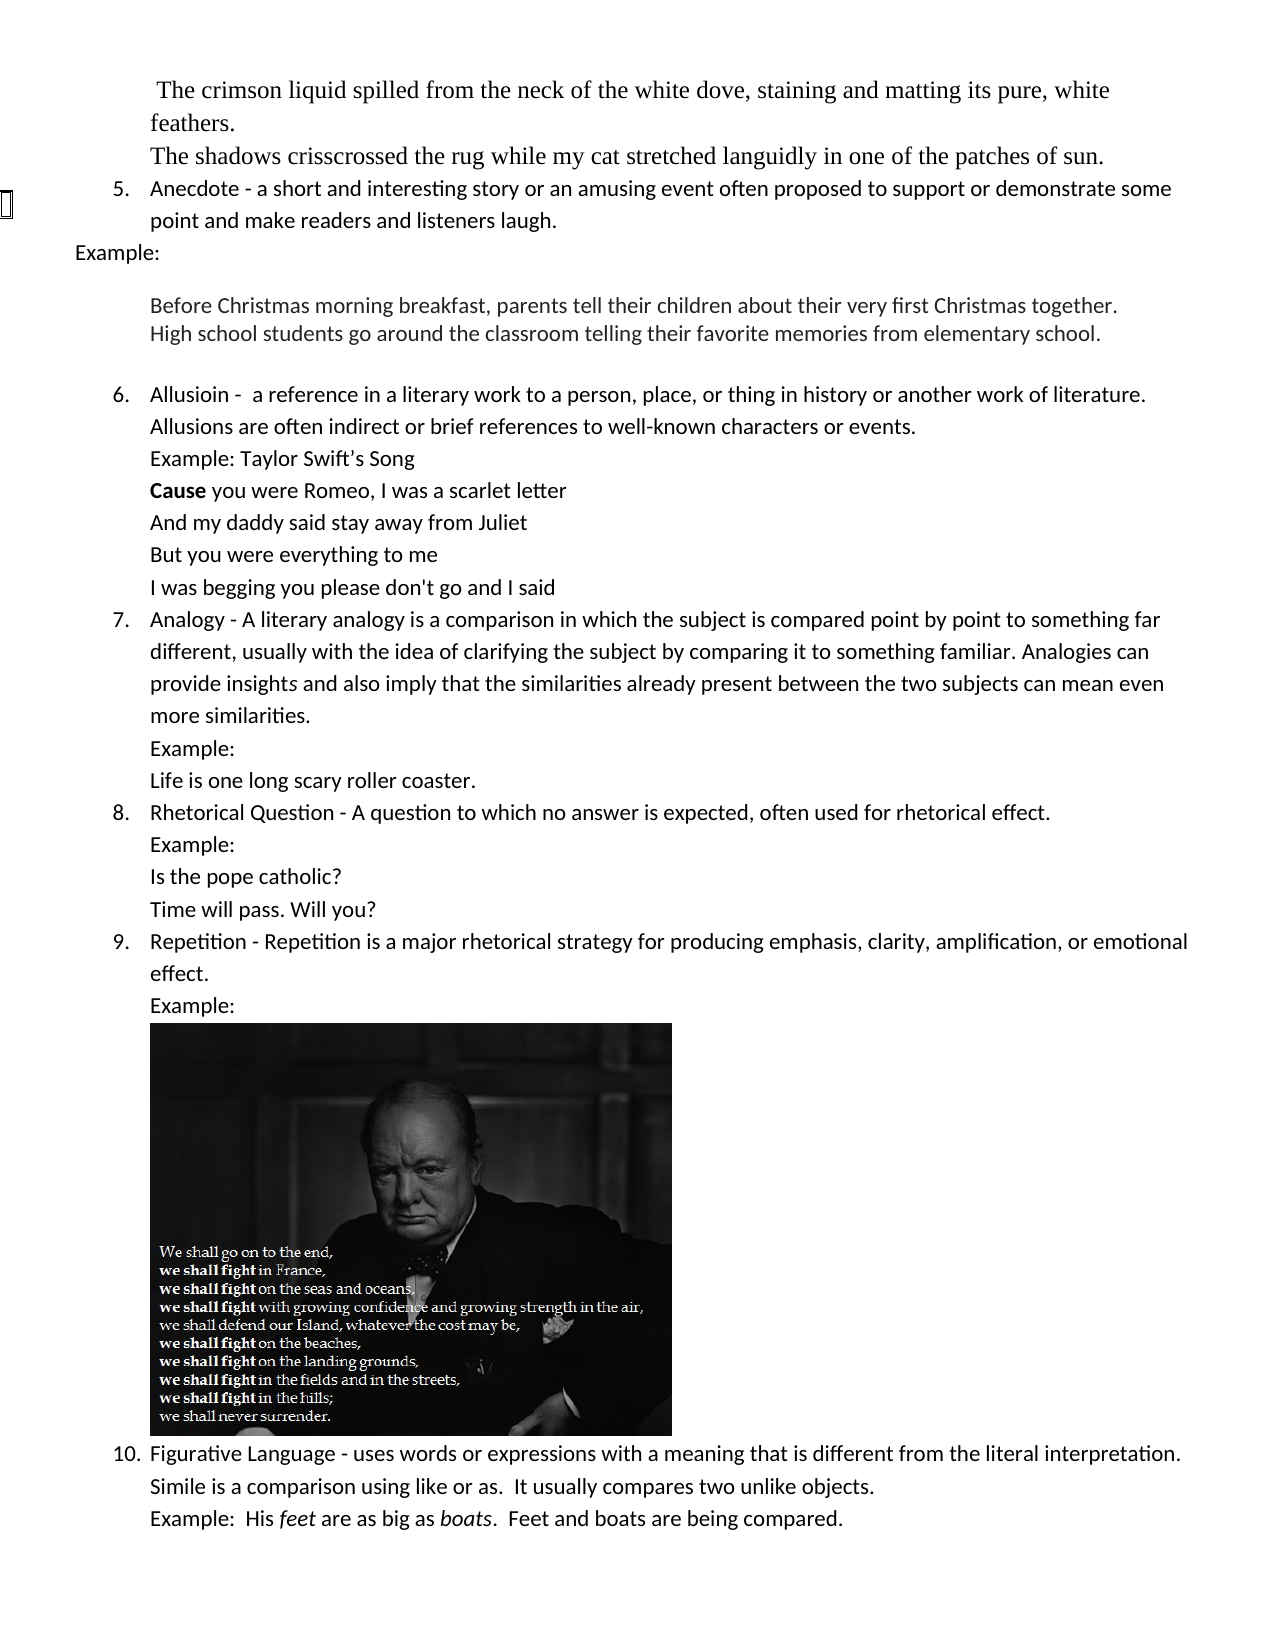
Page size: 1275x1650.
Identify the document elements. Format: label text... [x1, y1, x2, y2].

list Cause you were Romeo, I was a scarlet letter And my daddy said stay away from Juliet But you were everything to me I was begging you please don't go and I said [150, 476, 1200, 601]
list The crimson liquid spilled from the neck of the white dove, staining and matting its pure, white feathers. [150, 75, 1200, 137]
list Anecdote - a short and interesting story or an amusing event often proposed to support or demonstrate some point and make readers and listeners laugh. [112, 174, 1200, 234]
list Allusioin - a reference in a literary work to a person, place, or thing in history or another work of literature. Allusions are often indirect or brief references to well-known characters or events. [112, 380, 1200, 440]
list Example: His feet are as big as boats. Feet and boats are being compared. [150, 1504, 1200, 1532]
list Example: [75, 238, 1200, 266]
list Repetition - Repetition is a major rhetorical strategy for producing emphasis, clarity, amplification, or emotional effect. [112, 927, 1200, 987]
list Example: [150, 734, 1200, 762]
text High school students go around the classroom telling their favorite memories from elementary school. [150, 319, 1200, 347]
list The shadows crisscrossed the rug while my cat stretched languidly in one of the patches of sun. [150, 141, 1200, 170]
list Figurative Language - uses words or expressions with a meaning that is different from the literal interpretation. [112, 1439, 1200, 1468]
list Is the pope catholic? [150, 862, 1200, 891]
list Example: [150, 991, 1200, 1019]
list Example: [150, 830, 1200, 858]
list Life is one long scary roller coaster. [150, 766, 1200, 794]
list Example: Taylor Swift’s Song [150, 444, 1200, 472]
list Analogy - A literary analogy is a comparison in which the subject is compared point by point to something far different, usually with the idea of clarifying the subject by comparing it to something familiar. Analogies can provide insights and also imply that the similarities already present between the two subjects can mean even more similarities. [112, 605, 1200, 729]
list Rhetorical Question - A question to which no answer is expected, often used for rhetorical effect. [112, 798, 1200, 826]
text Before Christmas morning breakfast, parents tell their children about their very first Christmas together. [150, 291, 1200, 319]
list Simile is a comparison using like or as. It usually compares two unlike objects. [150, 1472, 1200, 1500]
picture [150, 1023, 672, 1436]
list Time will pass. Will you? [150, 895, 1200, 923]
table_header [2, 193, 10, 216]
